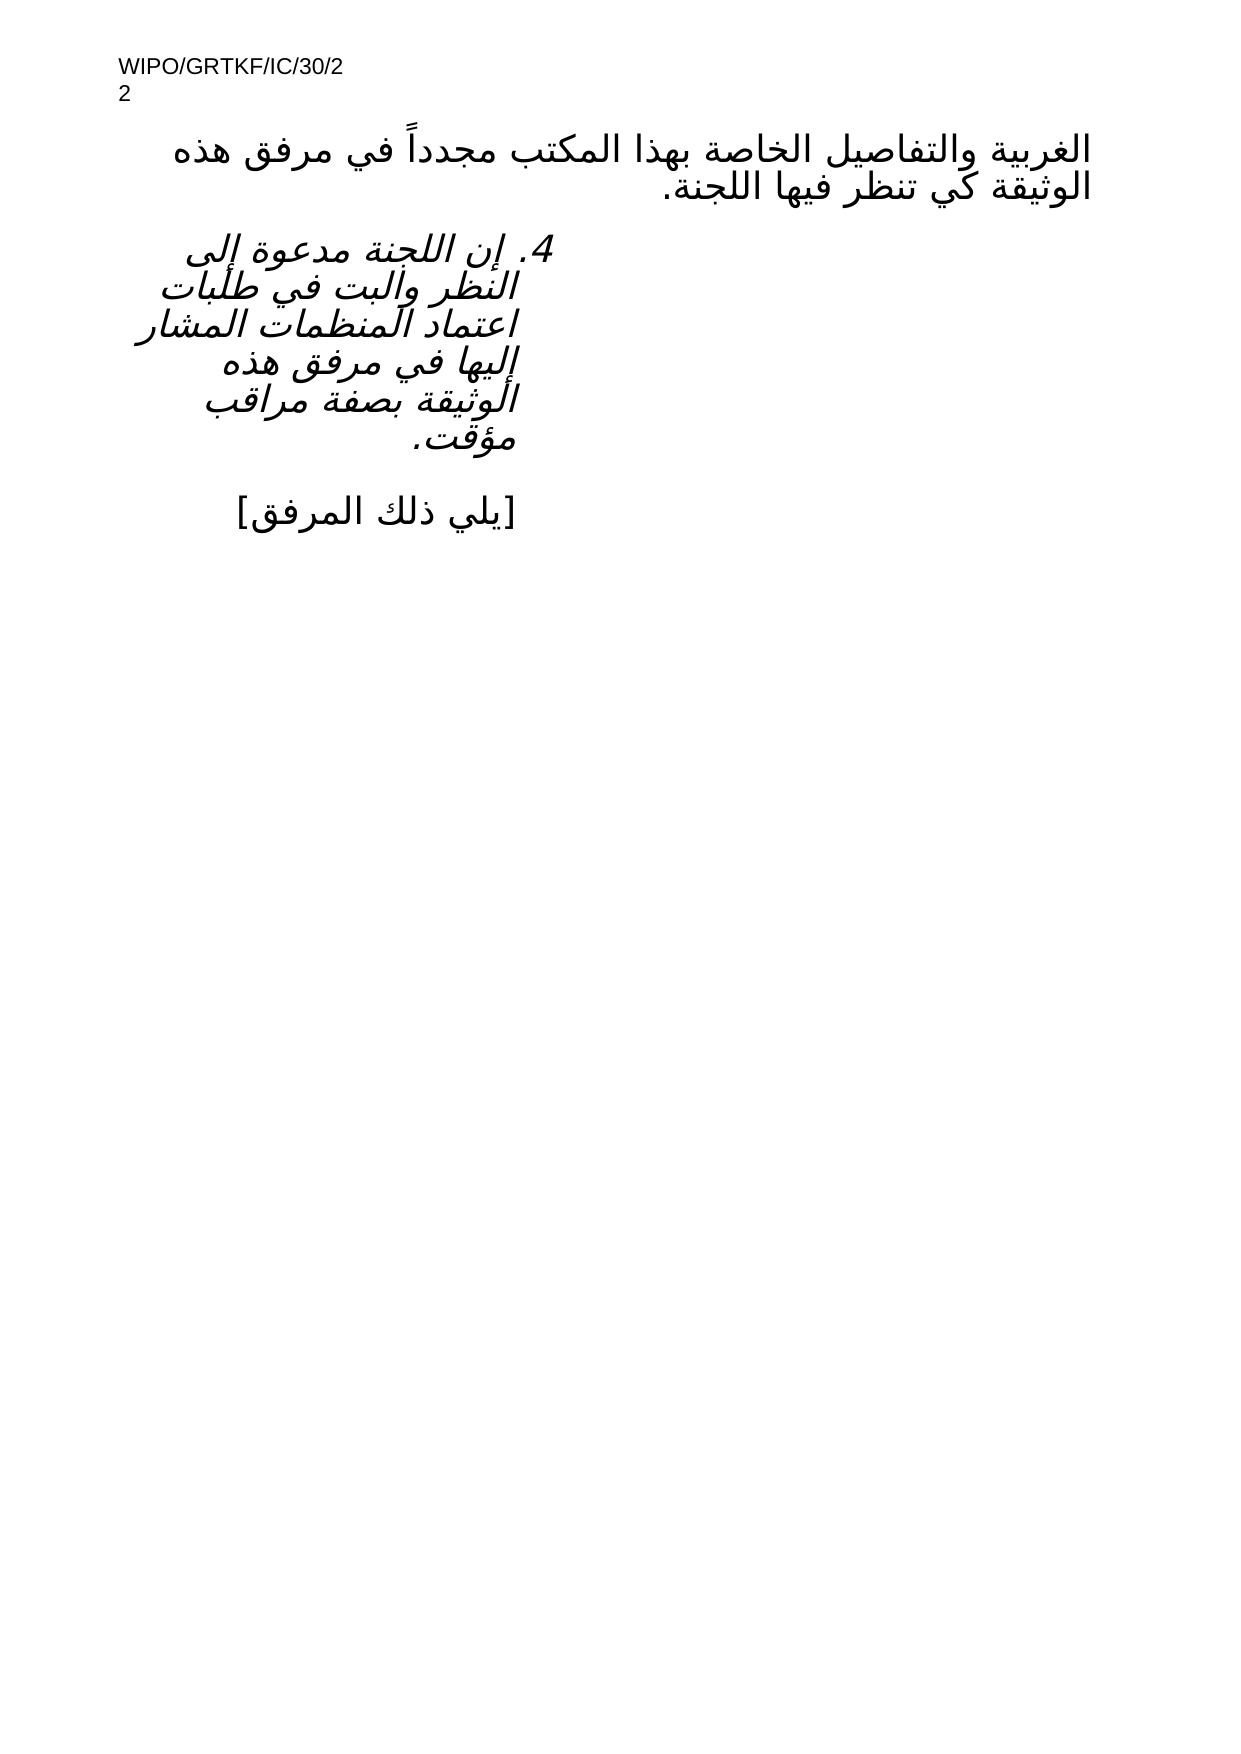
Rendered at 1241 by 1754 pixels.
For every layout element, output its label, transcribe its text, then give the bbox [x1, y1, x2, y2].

text إن اللجنة مدعوة إلى النظر والبت في طلبات اعتماد المنظمات المشار إليها في مرفق هذه الوثيقة بصفة مراقب مؤقت. [118, 232, 516, 457]
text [118, 132, 1092, 207]
text [يلي ذلك المرفق] [306, 495, 516, 532]
text [يلي ذلك المرفق] [118, 495, 347, 532]
